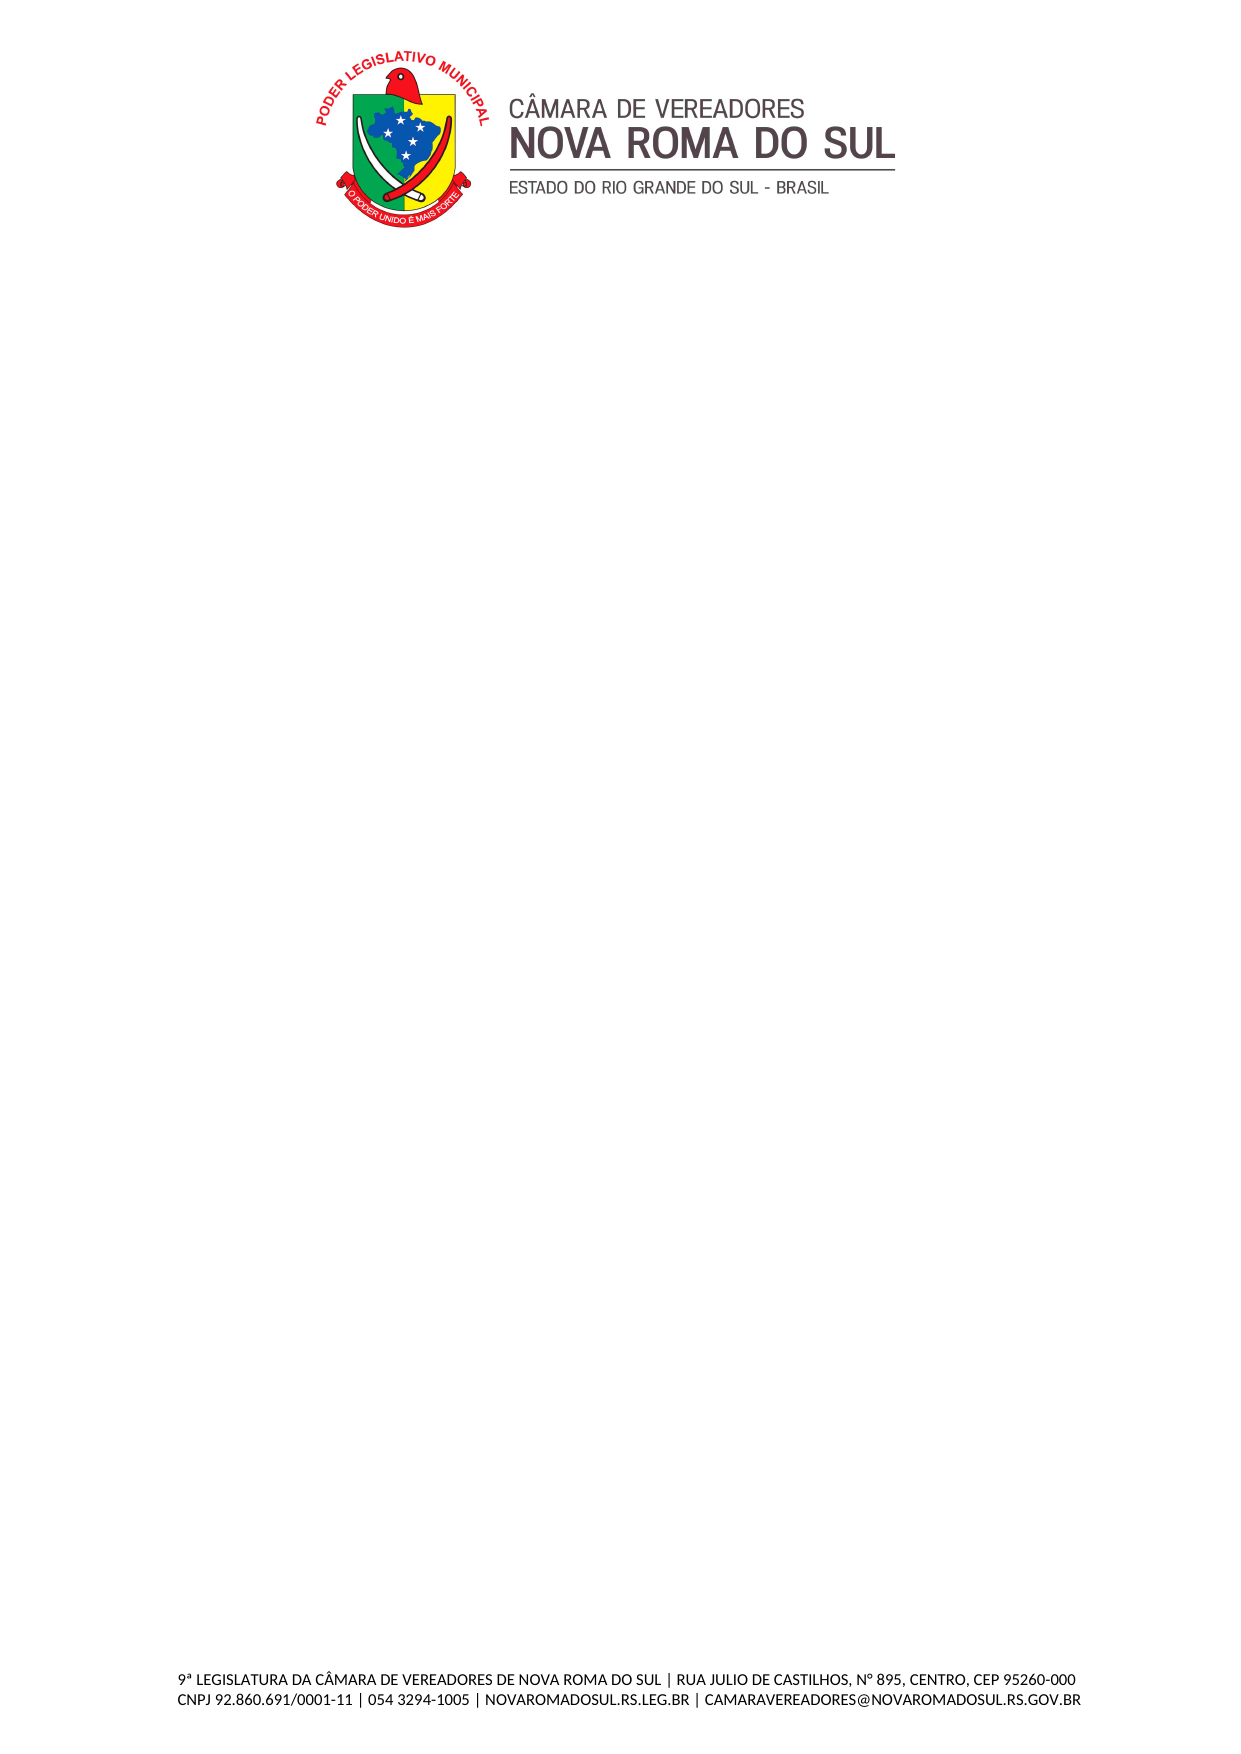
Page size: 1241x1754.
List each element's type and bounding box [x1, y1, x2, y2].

picture [300, 29, 911, 233]
